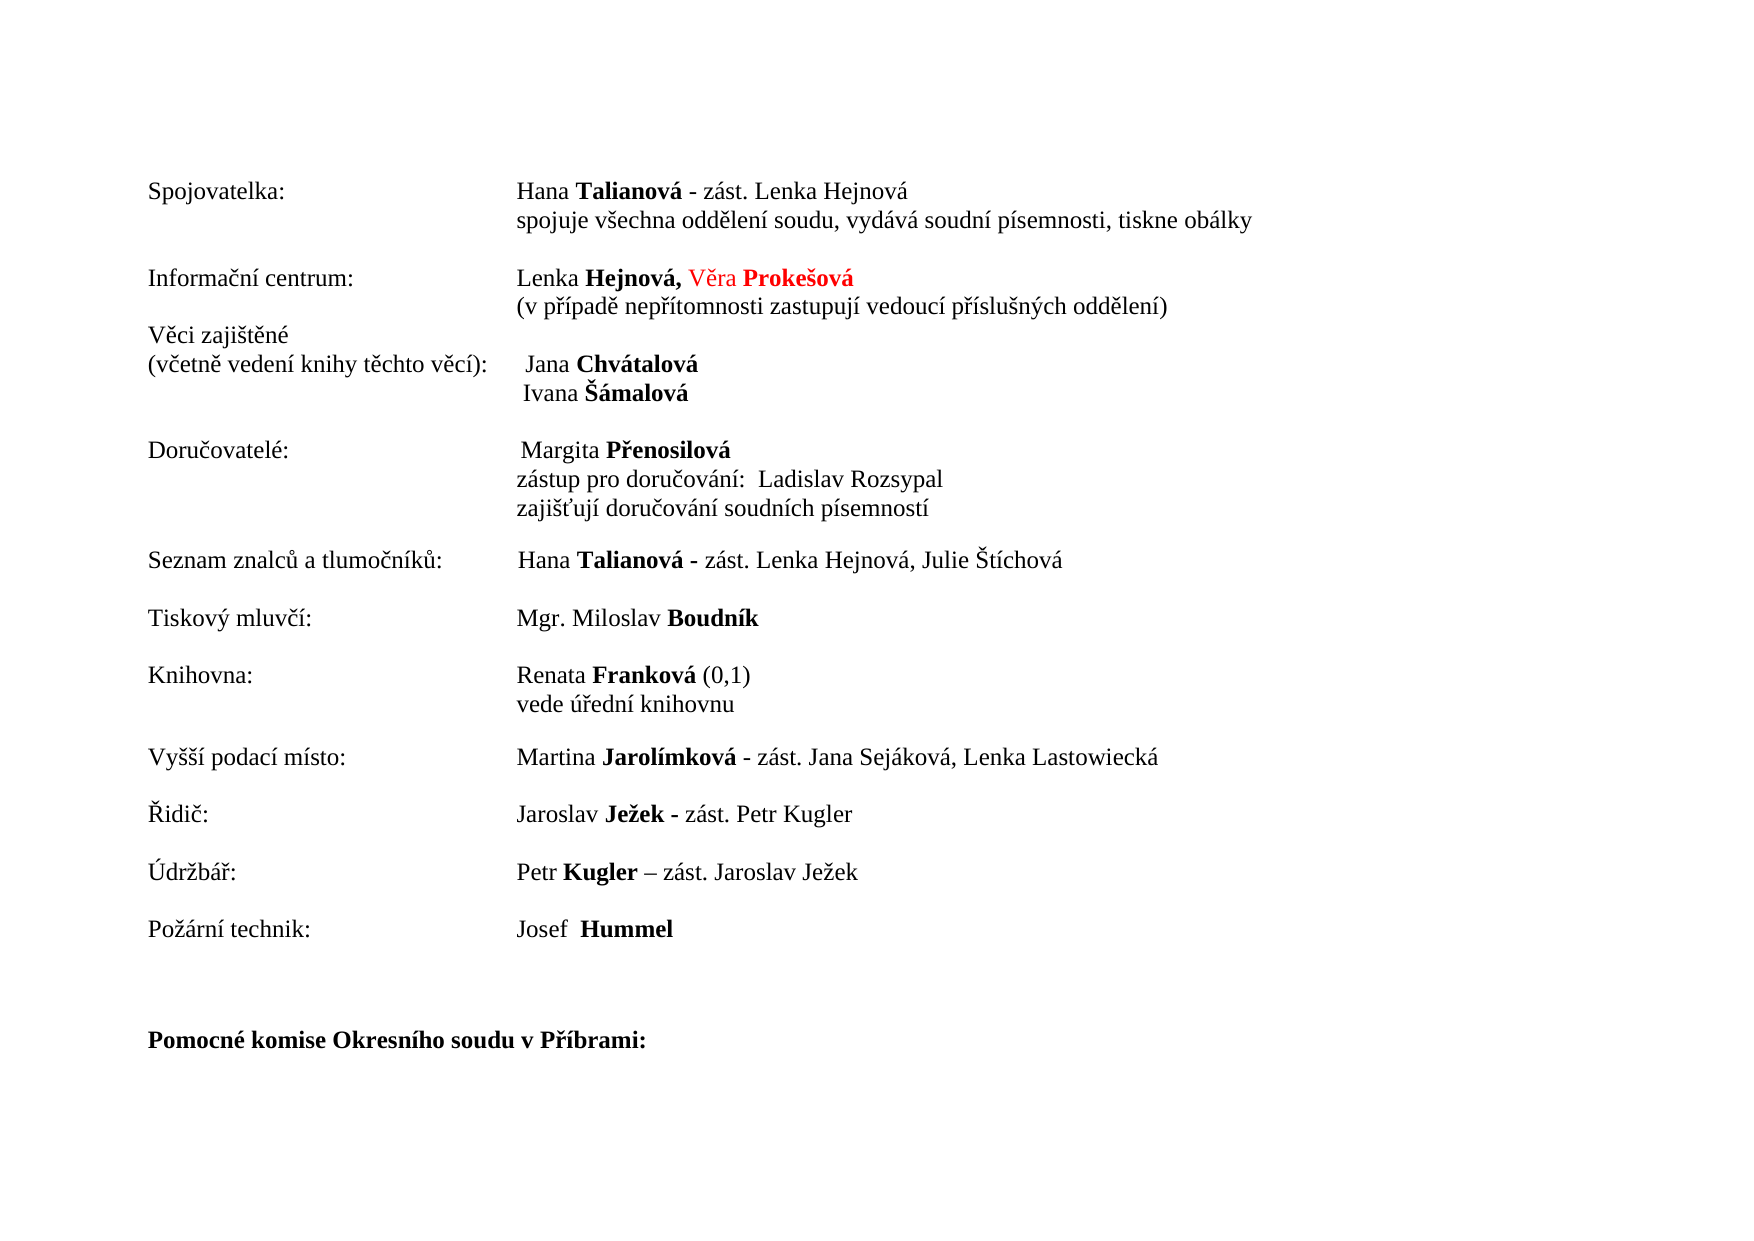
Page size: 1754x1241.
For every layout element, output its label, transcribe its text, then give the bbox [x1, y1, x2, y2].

text Informační centrum: Lenka Hejnová, Věra Prokešová [148, 263, 1606, 291]
text Spojovatelka: Hana Talianová - zást. Lenka Hejnová [148, 176, 1606, 205]
text zástup pro doručování: Ladislav Rozsypal [148, 464, 1606, 493]
text Doručovatelé: Margita Přenosilová [148, 435, 1606, 464]
text Vyšší podací místo: Martina Jarolímková - zást. Jana Sejáková, Lenka Lastowiecká [148, 742, 1606, 771]
text spojuje všechna oddělení soudu, vydává soudní písemnosti, tiskne obálky [148, 205, 1606, 234]
text (včetně vedení knihy těchto věcí): Jana Chvátalová [148, 349, 1606, 378]
text Pomocné komise Okresního soudu v Příbrami: [148, 1025, 1606, 1053]
text Řidič: Jaroslav Ježek - zást. Petr Kugler [148, 799, 1606, 828]
text Věci zajištěné [148, 320, 1606, 349]
text Údržbář: Petr Kugler – zást. Jaroslav Ježek [148, 857, 1606, 886]
text Ivana Šámalová [148, 378, 1606, 406]
text Požární technik: Josef Hummel [148, 914, 1606, 943]
text Seznam znalců a tlumočníků: Hana Talianová - zást. Lenka Hejnová, Julie Štíchová [148, 545, 1606, 574]
text Knihovna: Renata Franková (0,1) [148, 660, 1606, 689]
text Tiskový mluvčí: Mgr. Miloslav Boudník [148, 603, 1606, 632]
text zajišťují doručování soudních písemností [148, 493, 1606, 521]
text vede úřední knihovnu [148, 689, 1606, 718]
text (v případě nepřítomnosti zastupují vedoucí příslušných oddělení) [443, 291, 1606, 320]
